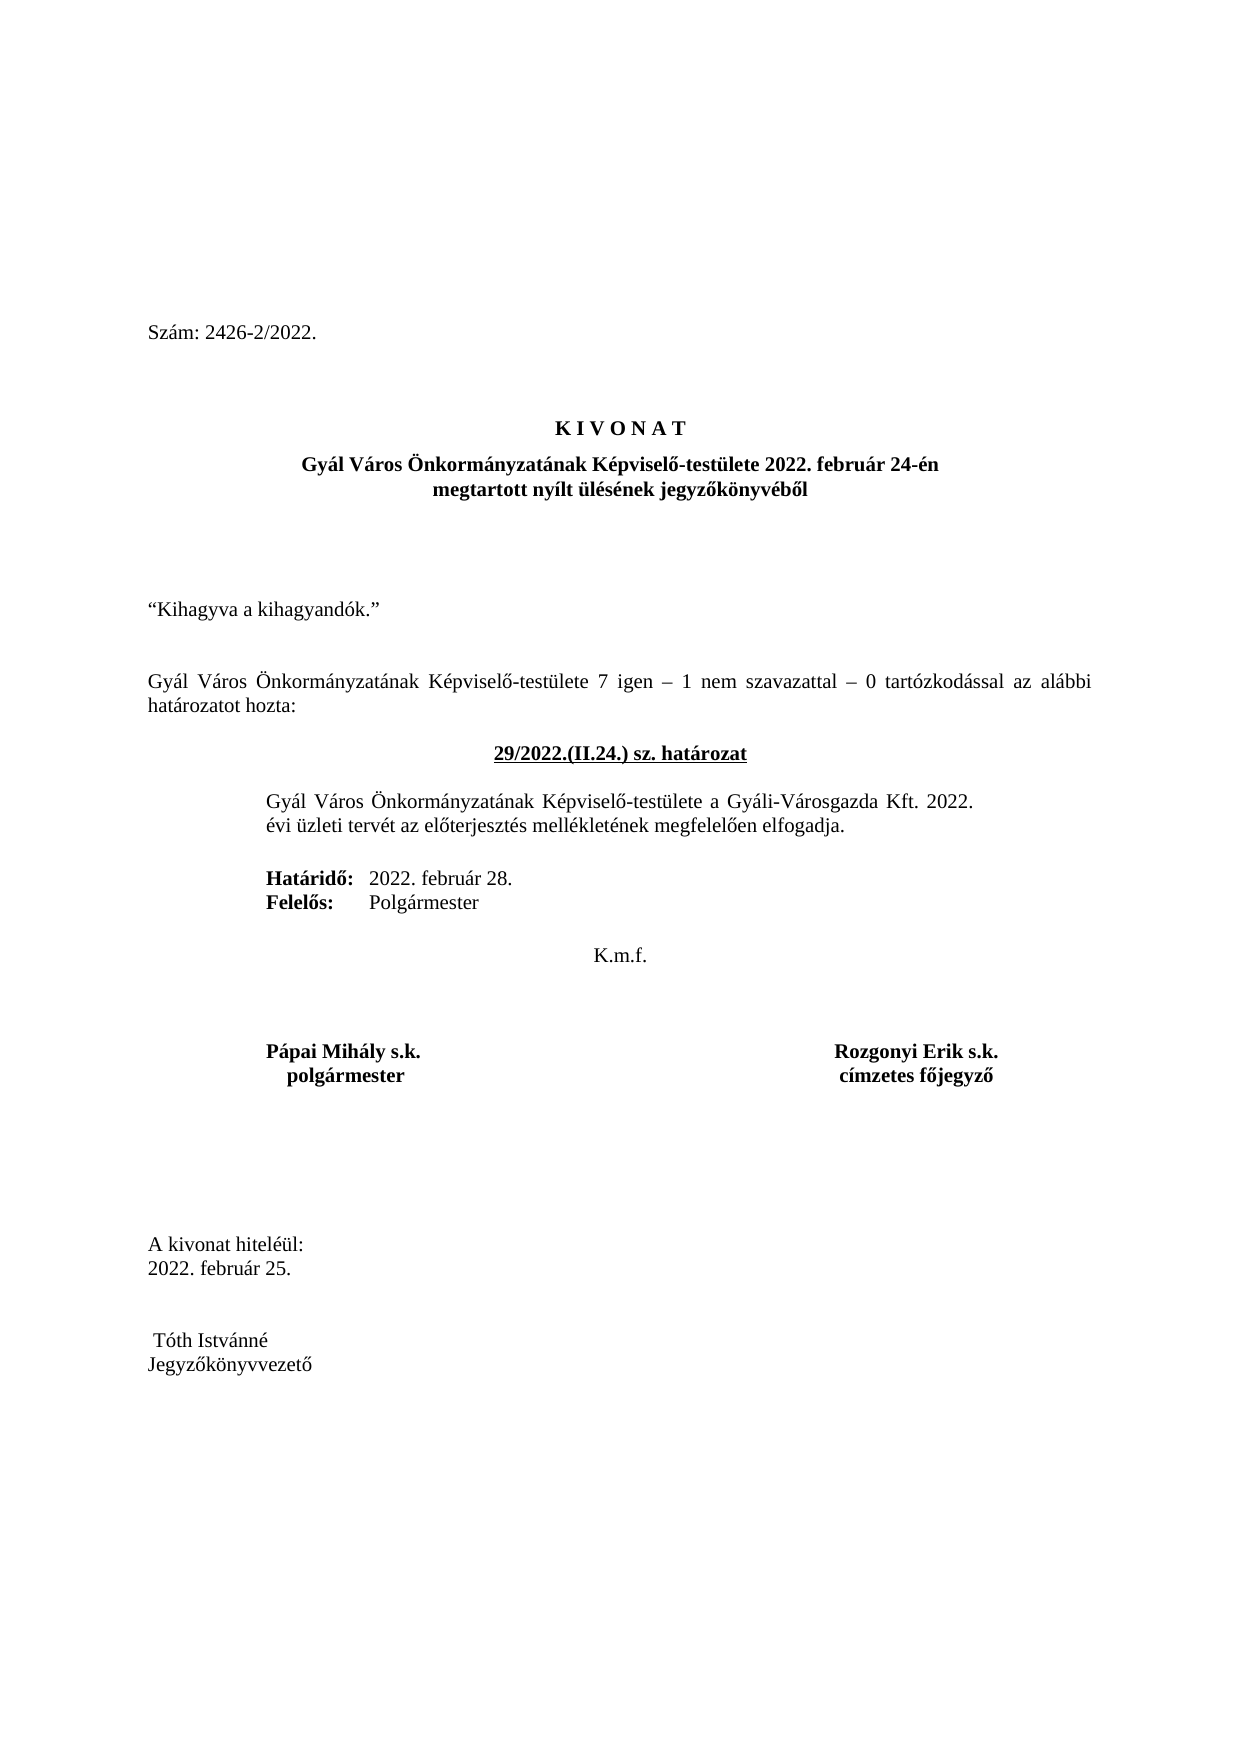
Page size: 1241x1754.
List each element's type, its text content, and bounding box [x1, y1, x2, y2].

text Pápai Mihály s.k. Rozgonyi Erik s.k. [266, 1039, 974, 1063]
text K.m.f. [266, 943, 974, 967]
text Gyál Város Önkormányzatának Képviselő-testülete 2022. február 24-én [148, 452, 1093, 476]
text A kivonat hiteléül: [148, 1232, 1093, 1256]
text polgármester címzetes főjegyző [266, 1063, 974, 1087]
text “Kihagyva a kihagyandók.” [148, 597, 1093, 621]
text Határidő: 2022. február 28. [266, 866, 974, 890]
text Gyál Város Önkormányzatának Képviselő-testülete 7 igen – 1 nem szavazattal – 0 tartózkodással az alábbi határozatot hozta: [148, 669, 1093, 717]
text 2022. február 25. [148, 1256, 1093, 1280]
text Tóth Istvánné [148, 1328, 1093, 1352]
text Gyál Város Önkormányzatának Képviselő-testülete a Gyáli-Városgazda Kft. 2022. évi üzleti tervét az előterjesztés mellékletének megfelelően elfogadja. [266, 789, 974, 837]
text Szám: 2426-2/2022. [148, 320, 1093, 344]
text Felelős: Polgármester [266, 890, 974, 914]
text 29/2022.(II.24.) sz. határozat [148, 741, 1093, 765]
text Jegyzőkönyvvezető [148, 1352, 1093, 1376]
text megtartott nyílt ülésének jegyzőkönyvéből [148, 476, 1093, 501]
text K I V O N A T [148, 416, 1093, 440]
